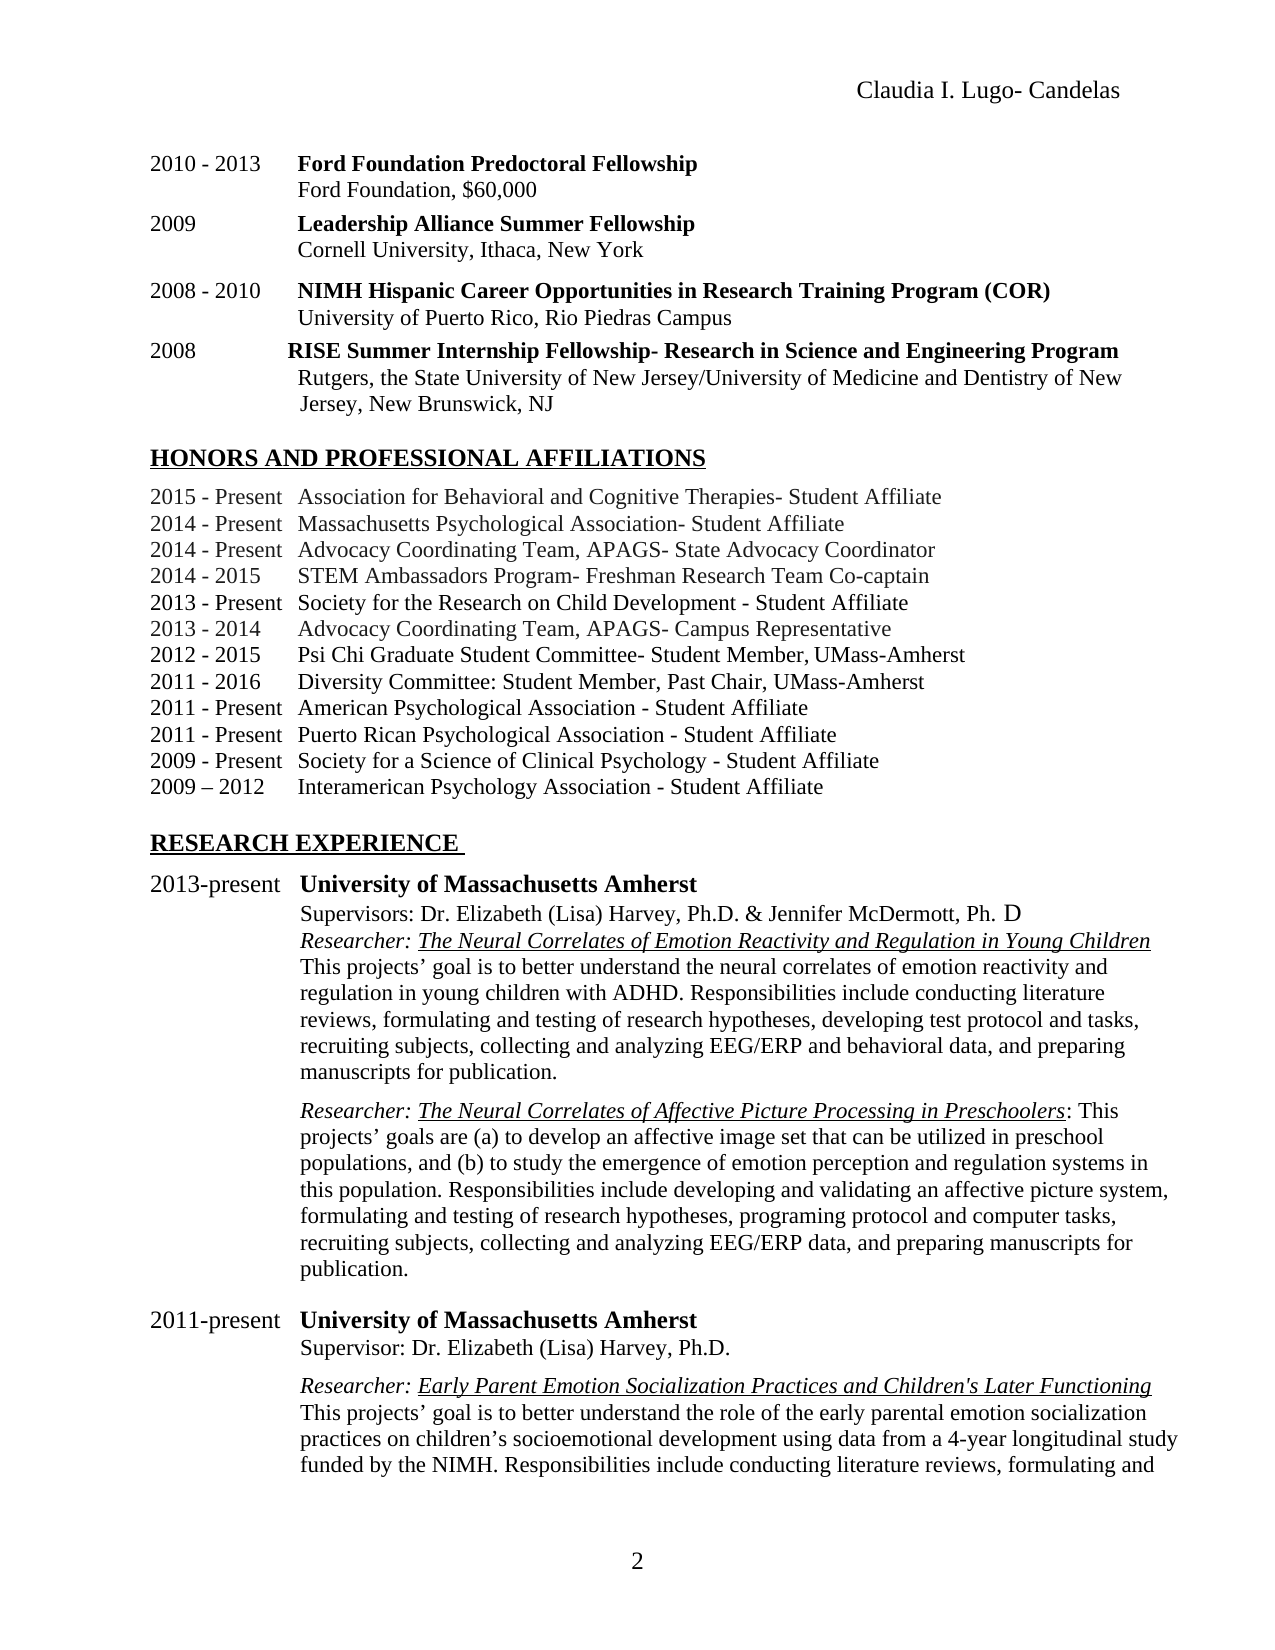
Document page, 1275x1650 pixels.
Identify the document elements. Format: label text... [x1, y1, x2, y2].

text Supervisor: Dr. Elizabeth (Lisa) Harvey, Ph.D. [300, 1334, 1181, 1360]
text Researcher: The Neural Correlates of Emotion Reactivity and Regulation in Young Children [300, 927, 1181, 953]
text 2011-present University of Massachusetts Amherst [150, 1305, 1181, 1334]
text 2013-present University of Massachusetts Amherst [150, 869, 1181, 898]
text This projects’ goal is to better understand the neural correlates of emotion reactivity and regulation in young children with ADHD. Responsibilities include conducting literature reviews, formulating and testing of research hypotheses, developing test protocol and tasks, recruiting subjects, collecting and analyzing EEG/ERP and behavioral data, and preparing manuscripts for publication. [300, 953, 1181, 1085]
text 2014 - Present Advocacy Coordinating Team, APAGS- State Advocacy Coordinator [150, 536, 1125, 562]
text 2014 - Present Massachusetts Psychological Association- Student Affiliate [150, 510, 1125, 536]
text 2011 - Present Puerto Rican Psychological Association - Student Affiliate [150, 721, 1125, 747]
text Researcher: The Neural Correlates of Affective Picture Processing in Preschoolers: This projects’ goals are (a) to develop an affective image set that can be utilized in preschool populations, and (b) to study the emergence of emotion perception and regulation systems in this population. Responsibilities include developing and validating an affective picture system, formulating and testing of research hypotheses, programing protocol and computer tasks, recruiting subjects, collecting and analyzing EEG/ERP data, and preparing manuscripts for publication. [300, 1097, 1181, 1281]
text 2013 - 2014 Advocacy Coordinating Team, APAGS- Campus Representative [150, 615, 1125, 642]
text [300, 1399, 1181, 1478]
text 2009 Leadership Alliance Summer Fellowship [150, 210, 1125, 236]
text 2014 - 2015 STEM Ambassadors Program- Freshman Research Team Co-captain [150, 562, 1125, 589]
text Ford Foundation, $60,000 [150, 176, 1125, 203]
text 2015 - Present Association for Behavioral and Cognitive Therapies- Student Affiliate [150, 483, 1125, 510]
text Rutgers, the State University of New Jersey/University of Medicine and Dentistry of New Jersey, New Brunswick, NJ [297, 364, 1125, 416]
text 2010 - 2013 Ford Foundation Predoctoral Fellowship [150, 150, 1125, 176]
text Cornell University, Ithaca, New York [297, 236, 1125, 263]
text 2009 – 2012 Interamerican Psychology Association - Student Affiliate [150, 773, 1125, 800]
text Researcher: Early Parent Emotion Socialization Practices and Children's Later Functioning [300, 1372, 1181, 1399]
text Supervisors: Dr. Elizabeth (Lisa) Harvey, Ph.D. & Jennifer McDermott, Ph. D [300, 898, 1181, 927]
text 2009 - Present Society for a Science of Clinical Psychology - Student Affiliate [150, 747, 1125, 773]
text 2008 - 2010 NIMH Hispanic Career Opportunities in Research Training Program (COR) [150, 277, 1125, 304]
text 2011 - 2016 Diversity Committee: Student Member, Past Chair, UMass-Amherst [150, 668, 1125, 694]
text 2011 - Present American Psychological Association - Student Affiliate [150, 694, 1125, 721]
text 2008 RISE Summer Internship Fellowship- Research in Science and Engineering Program [150, 337, 1125, 364]
text 2012 - 2015 Psi Chi Graduate Student Committee- Student Member, UMass-Amherst [150, 642, 1125, 668]
text RESEARCH EXPERIENCE [150, 828, 1125, 857]
text HONORS AND PROFESSIONAL AFFILIATIONS [150, 443, 1125, 471]
text University of Puerto Rico, Rio Piedras Campus [224, 304, 1125, 330]
text 2013 - Present Society for the Research on Child Development - Student Affiliate [150, 589, 1125, 615]
